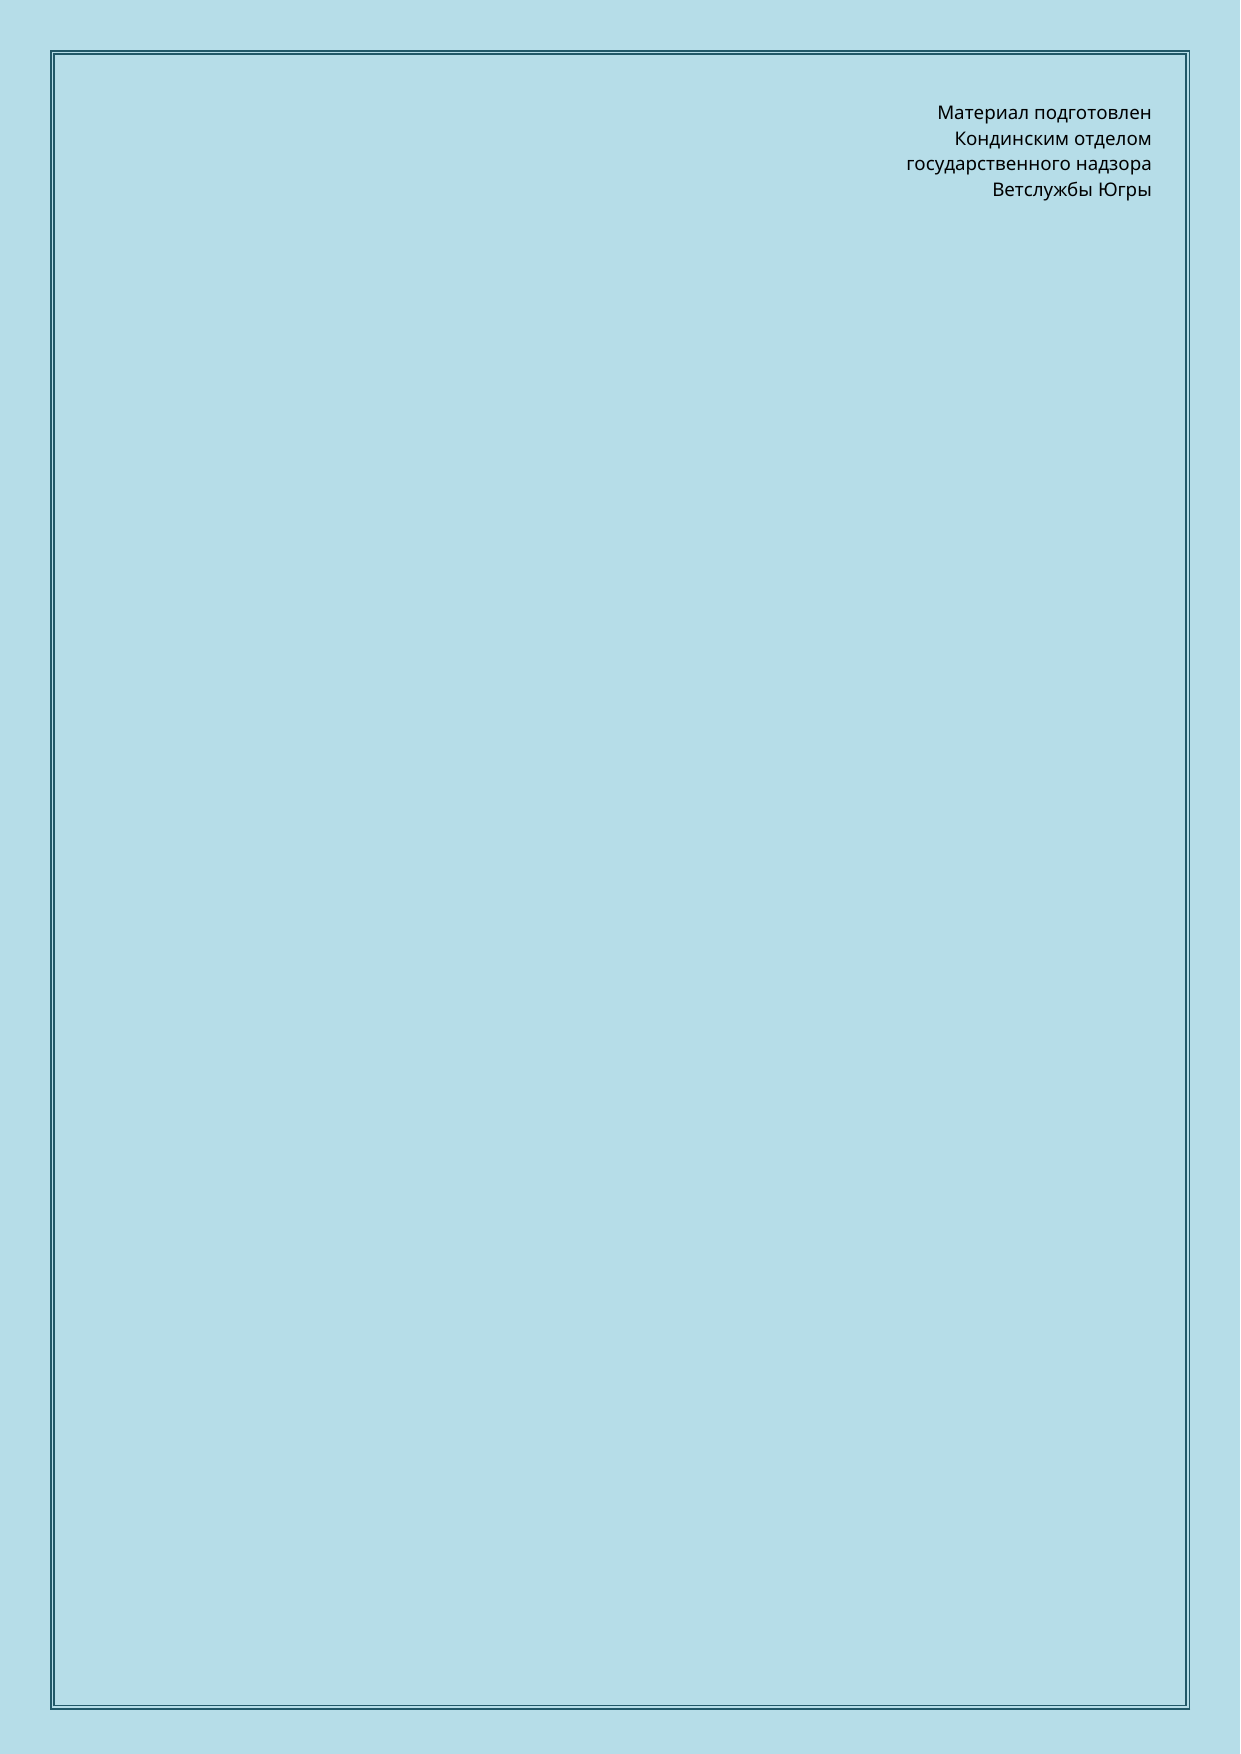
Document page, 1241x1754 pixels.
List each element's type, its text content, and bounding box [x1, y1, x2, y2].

text Кондинским отделом [74, 125, 1152, 150]
text государственного надзора [74, 150, 1152, 176]
text Материал подготовлен [74, 99, 1152, 125]
text Ветслужбы Югры [74, 176, 1152, 201]
